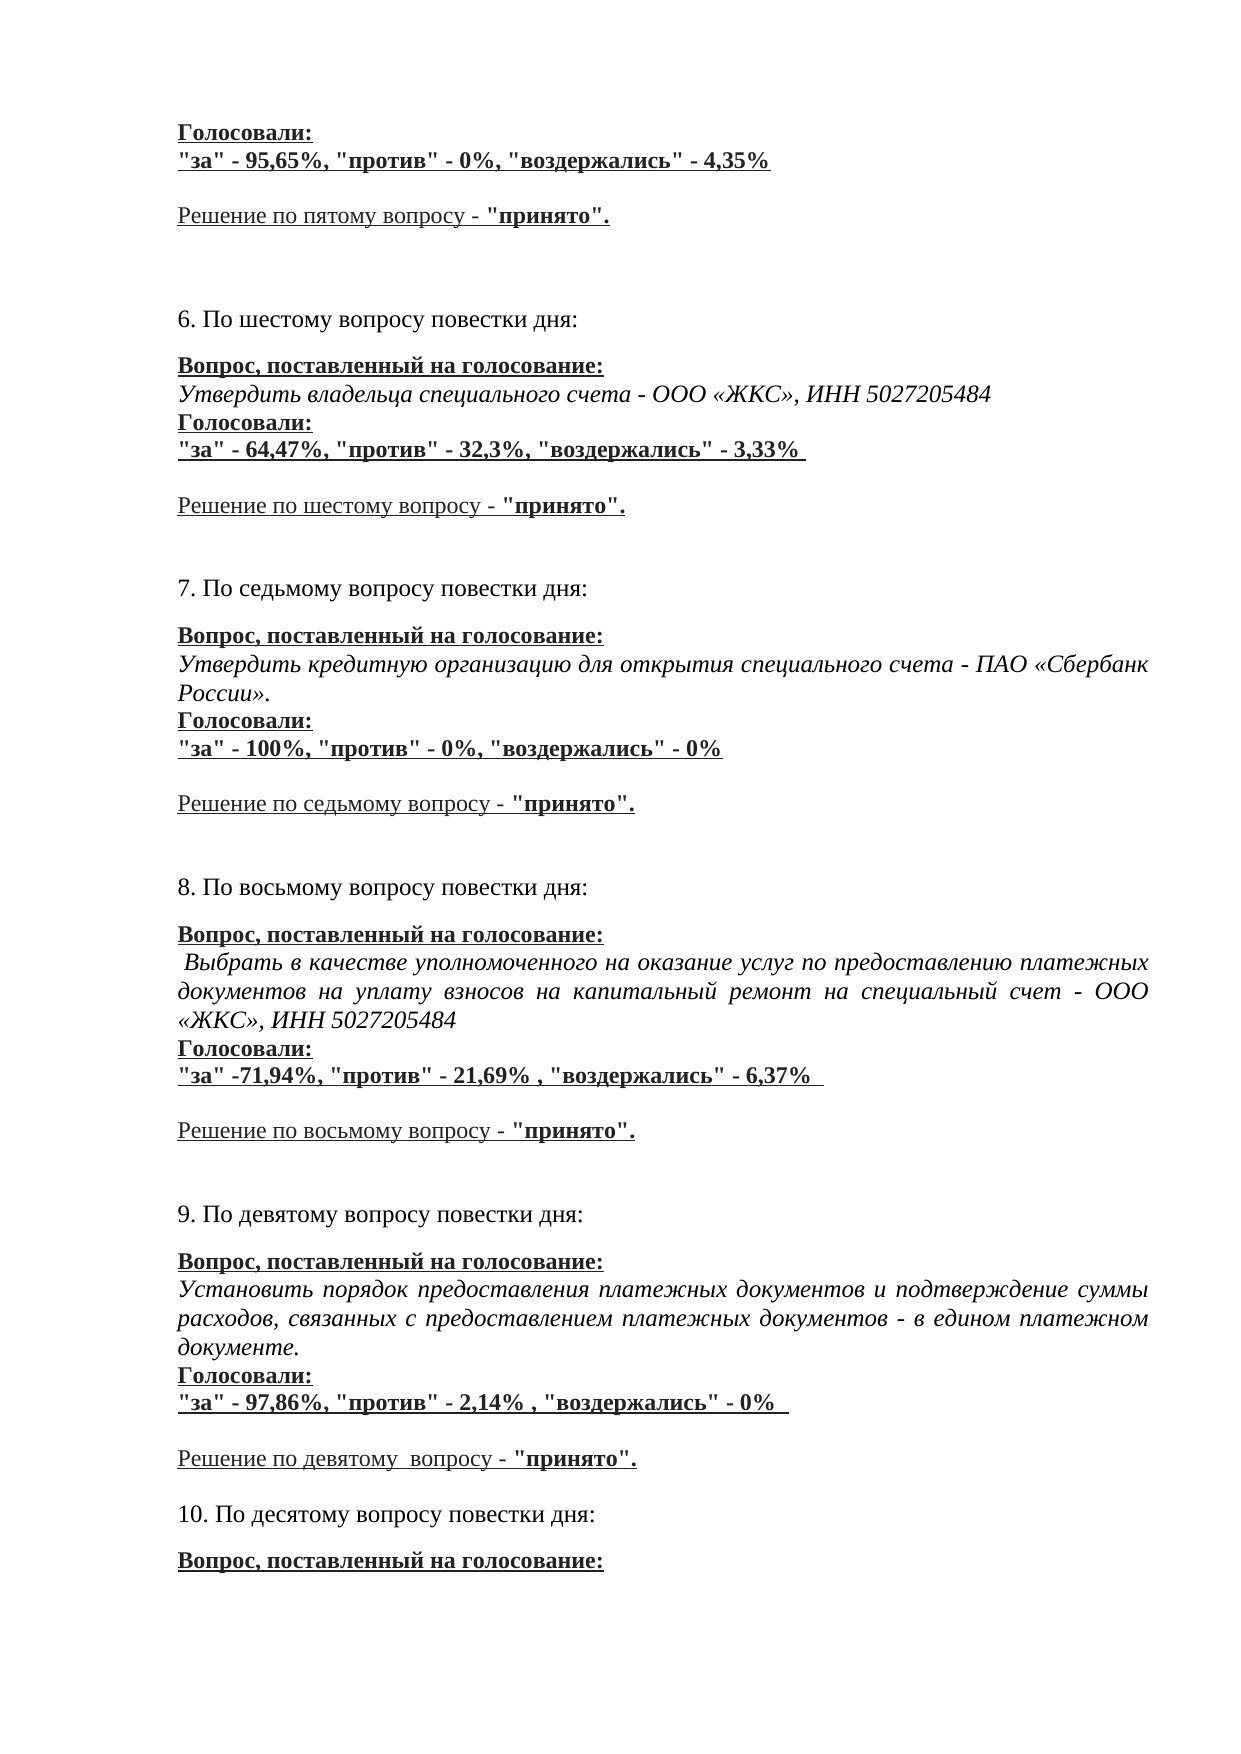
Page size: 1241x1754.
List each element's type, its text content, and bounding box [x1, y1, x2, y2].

text Вопрос, поставленный на голосование: [177, 920, 1152, 947]
text Голосовали: [177, 1033, 1152, 1061]
text Вопрос, поставленный на голосование: [177, 1546, 1152, 1574]
text Голосовали: [177, 118, 1152, 146]
text Решение по пятому вопросу - "принято". [177, 201, 1152, 228]
text Вопрос, поставленный на голосование: [177, 621, 1152, 649]
text Вопрос, поставленный на голосование: [177, 352, 1152, 379]
text Установить порядок предоставления платежных документов и подтверждение суммы расходов, связанных с предоставлением платежных документов - в едином платежном документе. [177, 1274, 1152, 1361]
text Голосовали: [177, 706, 1152, 734]
text Решение по девятому вопросу - "принято". [177, 1443, 1152, 1471]
text 6. По шестому вопросу повестки дня: [177, 304, 1152, 333]
text 8. По восьмому вопросу повестки дня: [177, 872, 1152, 901]
text Голосовали: [177, 408, 1152, 436]
text Голосовали: [177, 1361, 1152, 1388]
text 10. По десятому вопросу повестки дня: [177, 1499, 1152, 1527]
text Утвердить кредитную организацию для открытия специального счета - ПАО «Сбербанк России». [177, 649, 1152, 706]
text "за" - 64,47%, "против" - 32,3%, "воздержались" - 3,33% [177, 436, 1152, 463]
text "за" - 100%, "против" - 0%, "воздержались" - 0% [177, 734, 1152, 762]
text "за" - 97,86%, "против" - 2,14% , "воздержались" - 0% [177, 1388, 1152, 1416]
text "за" -71,94%, "против" - 21,69% , "воздержались" - 6,37% [177, 1061, 1152, 1089]
text "за" - 95,65%, "против" - 0%, "воздержались" - 4,35% [177, 146, 1152, 173]
text Выбрать в качестве уполномоченного на оказание услуг по предоставлению платежных документов на уплату взносов на капитальный ремонт на специальный счет - ООО «ЖКС», ИНН 5027205484 [177, 947, 1152, 1033]
text Решение по шестому вопросу - "принято". [177, 491, 1152, 518]
text Решение по седьмому вопросу - "принято". [177, 789, 1152, 817]
text 9. По девятому вопросу повестки дня: [177, 1199, 1152, 1228]
text Вопрос, поставленный на голосование: [177, 1247, 1152, 1274]
text 7. По седьмому вопросу повестки дня: [177, 573, 1152, 602]
text Решение по восьмому вопросу - "принято". [177, 1116, 1152, 1144]
text Утвердить владельца специального счета - ООО «ЖКС», ИНН 5027205484 [177, 379, 1152, 408]
